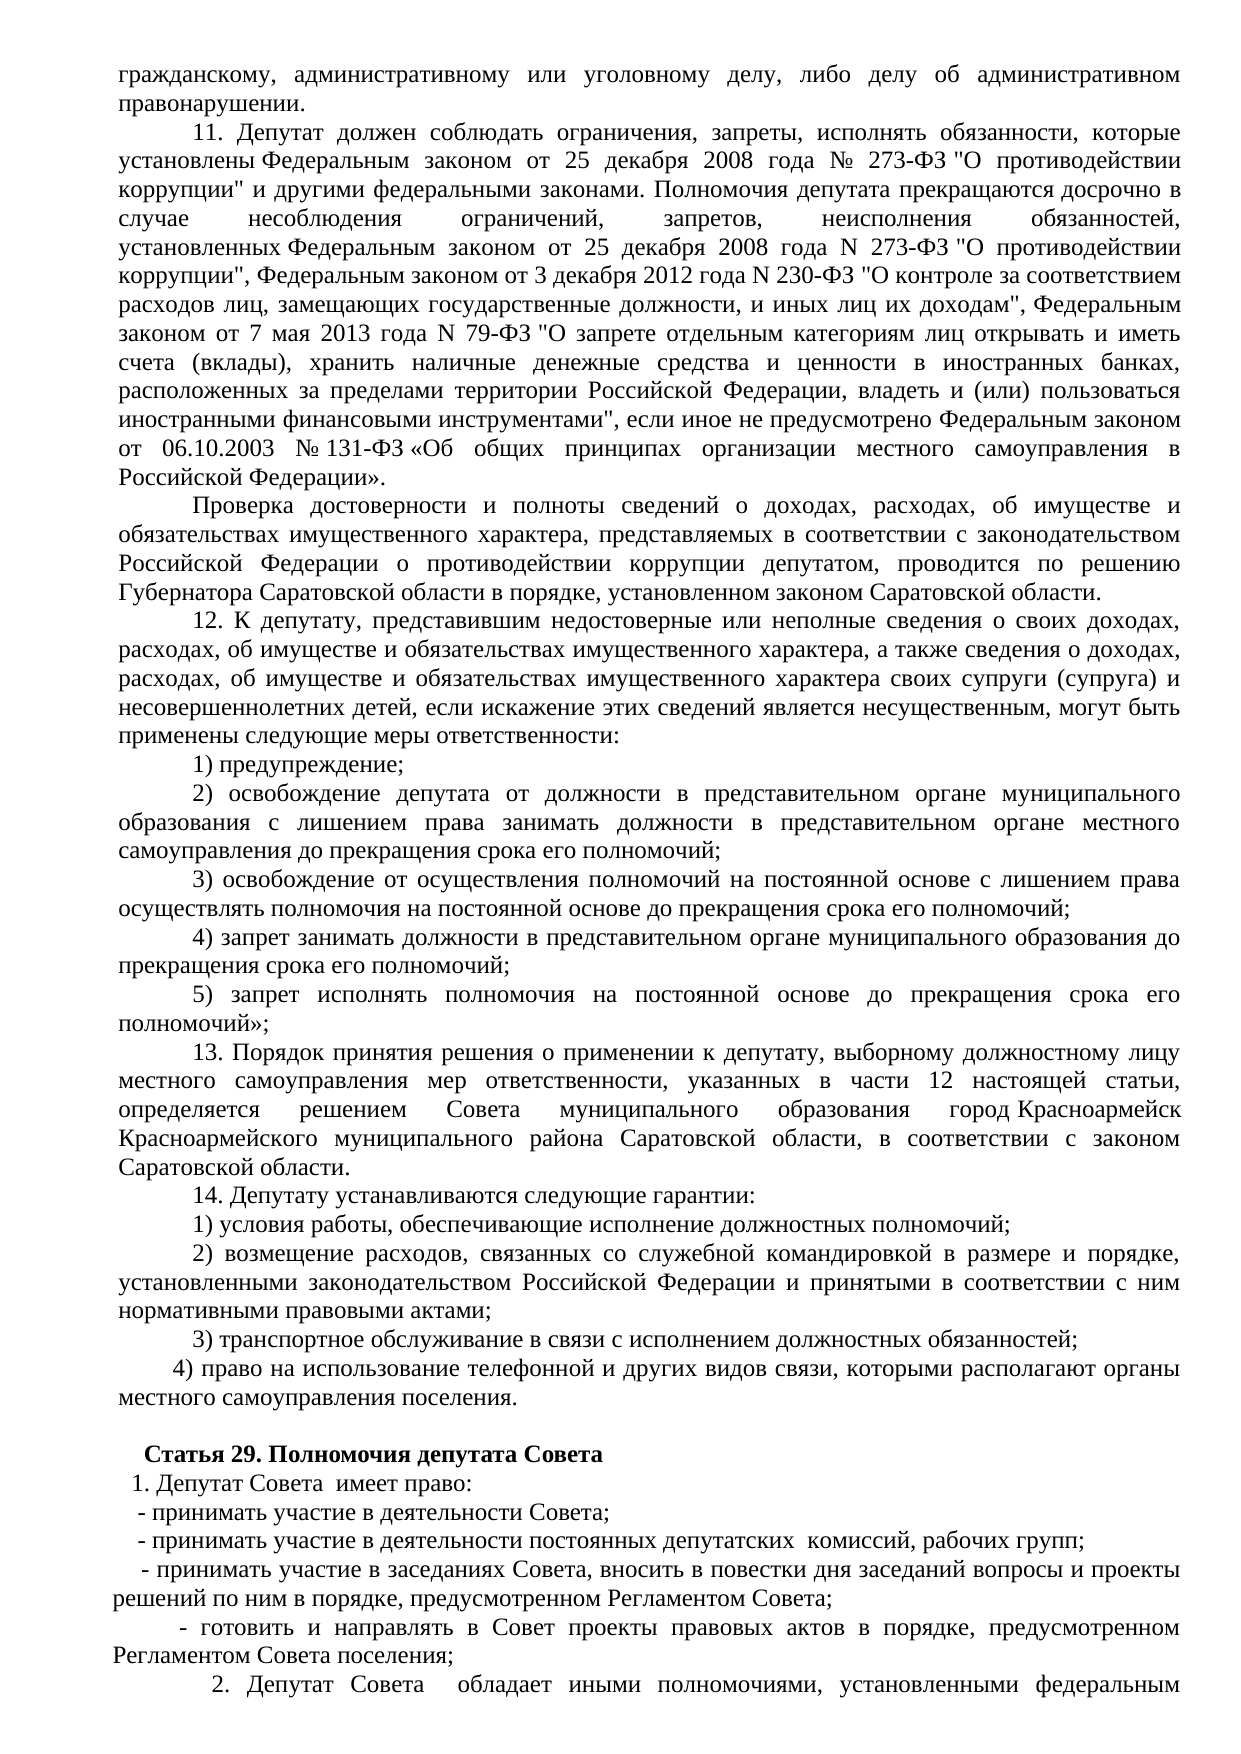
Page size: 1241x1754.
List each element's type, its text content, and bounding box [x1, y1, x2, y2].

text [118, 59, 1181, 117]
text 14. Депутату устанавливаются следующие гарантии: [118, 1180, 1181, 1209]
text 13. Порядок принятия решения о применении к депутату, выборному должностному лицу местного самоуправления мер ответственности, указанных в части 12 настоящей статьи, определяется решением Совета муниципального образования город Красноармейск Красноармейского муниципального района Саратовской области, в соответствии с законом Саратовской области. [118, 1037, 1181, 1180]
text 1) предупреждение; [118, 749, 1181, 778]
text 4) запрет занимать должности в представительном органе муниципального образования до прекращения срока его полномочий; [118, 922, 1181, 979]
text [112, 1669, 1181, 1698]
text Проверка достоверности и полноты сведений о доходах, расходах, об имуществе и обязательствах имущественного характера, представляемых в соответствии с законодательством Российской Федерации о противодействии коррупции депутатом, проводится по решению Губернатора Саратовской области в порядке, установленном законом Саратовской области. [118, 490, 1181, 605]
text 5) запрет исполнять полномочия на постоянной основе до прекращения срока его полномочий»; [118, 979, 1181, 1037]
text 11. Депутат должен соблюдать ограничения, запреты, исполнять обязанности, которые установлены Федеральным законом от 25 декабря 2008 года № 273-ФЗ "О противодействии коррупции" и другими федеральными законами. Полномочия депутата прекращаются досрочно в случае несоблюдения ограничений, запретов, неисполнения обязанностей, установленных Федеральным законом от 25 декабря 2008 года N 273-ФЗ "О противодействии коррупции", Федеральным законом от 3 декабря 2012 года N 230-ФЗ "О контроле за соответствием расходов лиц, замещающих государственные должности, и иных лиц их доходам", Федеральным законом от 7 мая 2013 года N 79-ФЗ "О запрете отдельным категориям лиц открывать и иметь счета (вклады), хранить наличные денежные средства и ценности в иностранных банках, расположенных за пределами территории Российской Федерации, владеть и (или) пользоваться иностранными финансовыми инструментами", если иное не предусмотрено Федеральным законом от 06.10.2003 № 131-ФЗ «Об общих принципах организации местного самоуправления в Российской Федерации». [118, 117, 1181, 490]
text - принимать участие в деятельности постоянных депутатских комиссий, рабочих групп; [112, 1525, 1181, 1554]
text 2) возмещение расходов, связанных со служебной командировкой в размере и порядке, установленными законодательством Российской Федерации и принятыми в соответствии с ним нормативными правовыми актами; [118, 1238, 1181, 1324]
text 3) освобождение от осуществления полномочий на постоянной основе с лишением права осуществлять полномочия на постоянной основе до прекращения срока его полномочий; [118, 864, 1181, 922]
text 3) транспортное обслуживание в связи с исполнением должностных обязанностей; [118, 1324, 1181, 1353]
text 1. Депутат Совета имеет право: [112, 1468, 1181, 1497]
text - принимать участие в деятельности Совета; [112, 1497, 1181, 1525]
text 12. К депутату, представившим недостоверные или неполные сведения о своих доходах, расходах, об имуществе и обязательствах имущественного характера, а также сведения о доходах, расходах, об имуществе и обязательствах имущественного характера своих супруги (супруга) и несовершеннолетних детей, если искажение этих сведений является несущественным, могут быть применены следующие меры ответственности: [118, 605, 1181, 749]
text - принимать участие в заседаниях Совета, вносить в повестки дня заседаний вопросы и проекты решений по ним в порядке, предусмотренном Регламентом Совета; [112, 1554, 1181, 1612]
text 2) освобождение депутата от должности в представительном органе муниципального образования с лишением права занимать должности в представительном органе местного самоуправления до прекращения срока его полномочий; [118, 778, 1181, 864]
text 1) условия работы, обеспечивающие исполнение должностных полномочий; [118, 1209, 1181, 1238]
text 4) право на использование телефонной и других видов связи, которыми располагают органы местного самоуправления поселения. [118, 1353, 1181, 1410]
text Статья 29. Полномочия депутата Совета [112, 1439, 1181, 1468]
text - готовить и направлять в Совет проекты правовых актов в порядке, предусмотренном Регламентом Совета поселения; [112, 1612, 1181, 1669]
